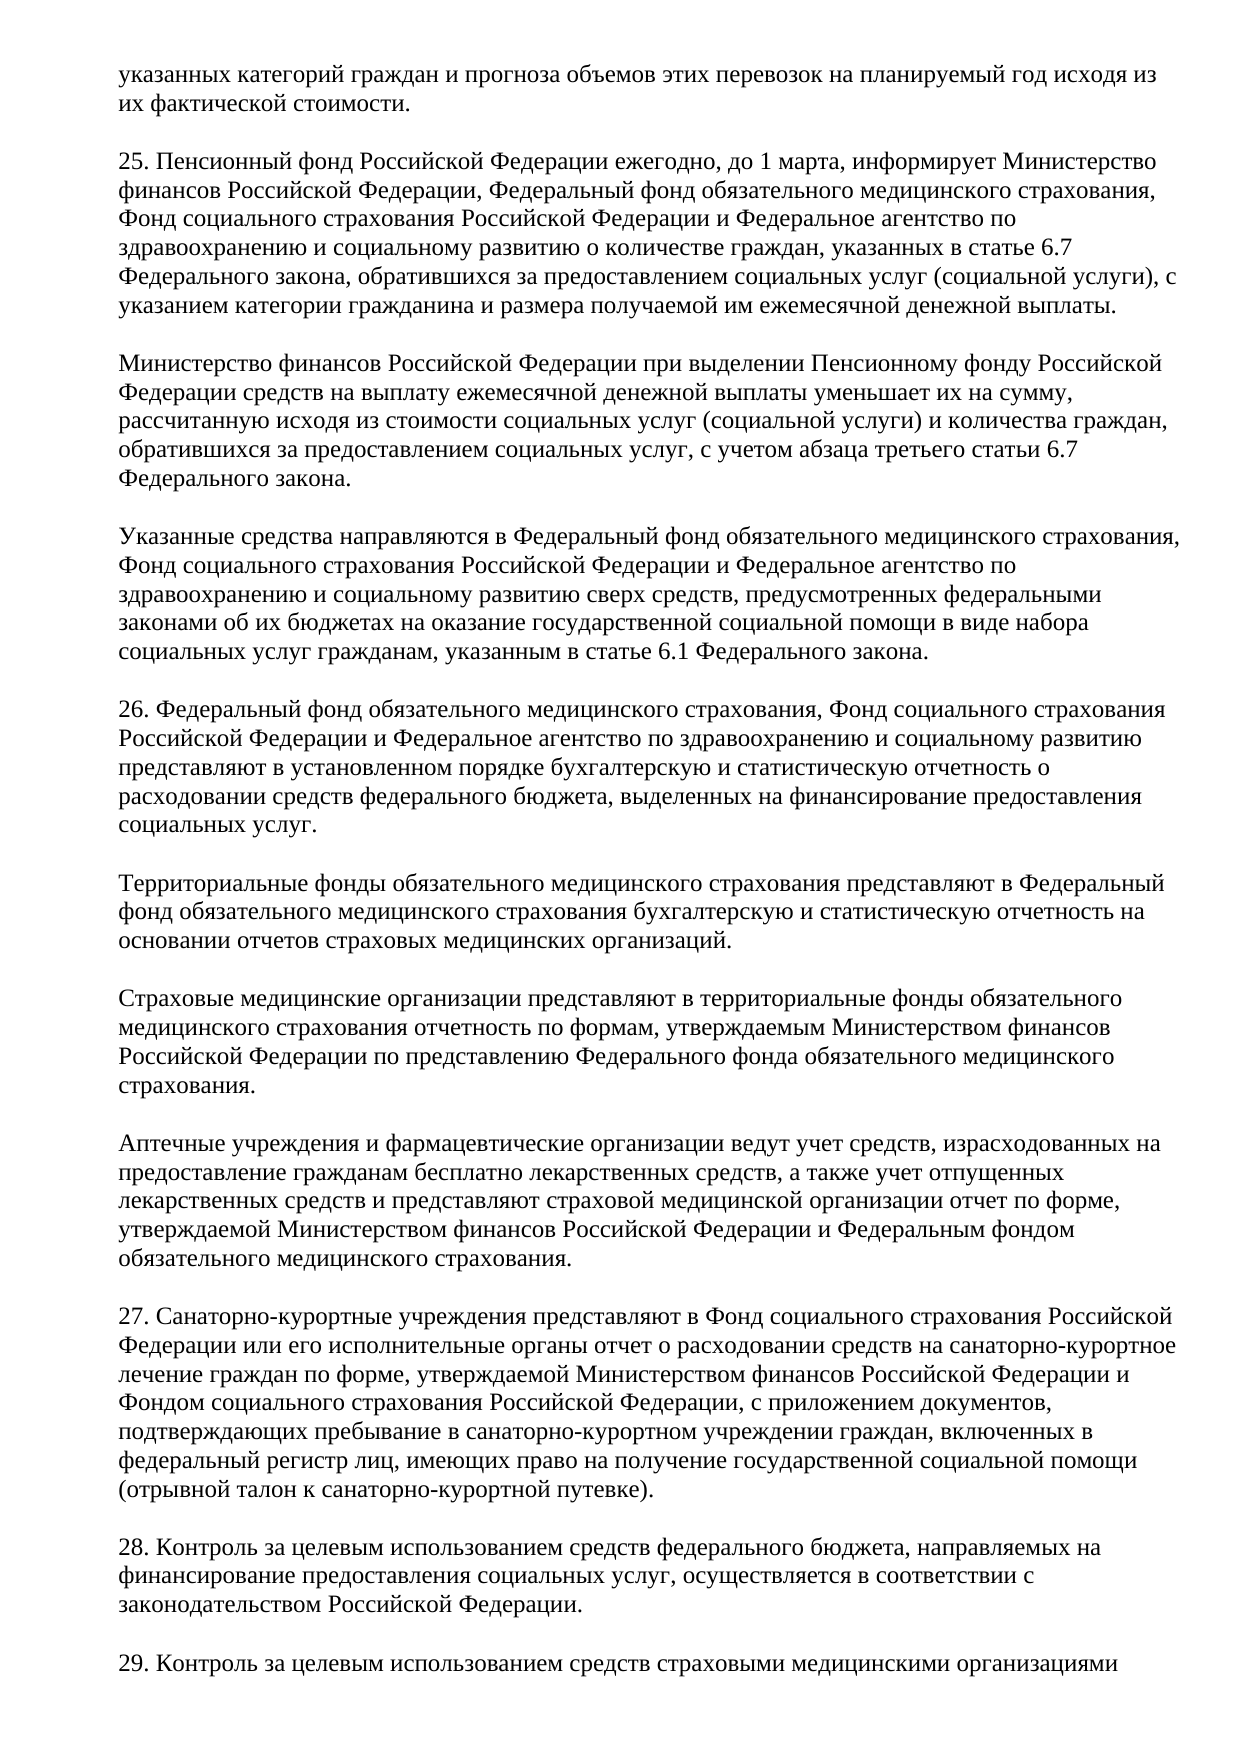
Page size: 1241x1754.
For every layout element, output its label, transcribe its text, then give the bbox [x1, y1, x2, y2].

text Аптечные учреждения и фармацевтические организации ведут учет средств, израсходованных на предоставление гражданам бесплатно лекарственных средств, а также учет отпущенных лекарственных средств и представляют страховой медицинской организации отчет по форме, утверждаемой Министерством финансов Российской Федерации и Федеральным фондом обязательного медицинского страхования. [118, 1128, 1181, 1272]
text 27. Санаторно-курортные учреждения представляют в Фонд социального страхования Российской Федерации или его исполнительные органы отчет о расходовании средств на санаторно-курортное лечение граждан по форме, утверждаемой Министерством финансов Российской Федерации и Фондом социального страхования Российской Федерации, с приложением документов, подтверждающих пребывание в санаторно-курортном учреждении граждан, включенных в федеральный регистр лиц, имеющих право на получение государственной социальной помощи (отрывной талон к санаторно-курортной путевке). [118, 1301, 1181, 1502]
text Указанные средства направляются в Федеральный фонд обязательного медицинского страхования, Фонд социального страхования Российской Федерации и Федеральное агентство по здравоохранению и социальному развитию сверх средств, предусмотренных федеральными законами об их бюджетах на оказание государственной социальной помощи в виде набора социальных услуг гражданам, указанным в статье 6.1 Федерального закона. [118, 521, 1181, 665]
text 28. Контроль за целевым использованием средств федерального бюджета, направляемых на финансирование предоставления социальных услуг, осуществляется в соответствии с законодательством Российской Федерации. [118, 1532, 1181, 1618]
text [118, 59, 1181, 117]
text Территориальные фонды обязательного медицинского страхования представляют в Федеральный фонд обязательного медицинского страхования бухгалтерскую и статистическую отчетность на основании отчетов страховых медицинских организаций. [118, 868, 1181, 954]
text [118, 1648, 1181, 1676]
text 26. Федеральный фонд обязательного медицинского страхования, Фонд социального страхования Российской Федерации и Федеральное агентство по здравоохранению и социальному развитию представляют в установленном порядке бухгалтерскую и статистическую отчетность о расходовании средств федерального бюджета, выделенных на финансирование предоставления социальных услуг. [118, 694, 1181, 838]
text Страховые медицинские организации представляют в территориальные фонды обязательного медицинского страхования отчетность по формам, утверждаемым Министерством финансов Российской Федерации по представлению Федерального фонда обязательного медицинского страхования. [118, 983, 1181, 1098]
text Министерство финансов Российской Федерации при выделении Пенсионному фонду Российской Федерации средств на выплату ежемесячной денежной выплаты уменьшает их на сумму, рассчитанную исходя из стоимости социальных услуг (социальной услуги) и количества граждан, обратившихся за предоставлением социальных услуг, с учетом абзаца третьего статьи 6.7 Федерального закона. [118, 348, 1181, 492]
text 25. Пенсионный фонд Российской Федерации ежегодно, до 1 марта, информирует Министерство финансов Российской Федерации, Федеральный фонд обязательного медицинского страхования, Фонд социального страхования Российской Федерации и Федеральное агентство по здравоохранению и социальному развитию о количестве граждан, указанных в статье 6.7 Федерального закона, обратившихся за предоставлением социальных услуг (социальной услуги), с указанием категории гражданина и размера получаемой им ежемесячной денежной выплаты. [118, 146, 1181, 318]
